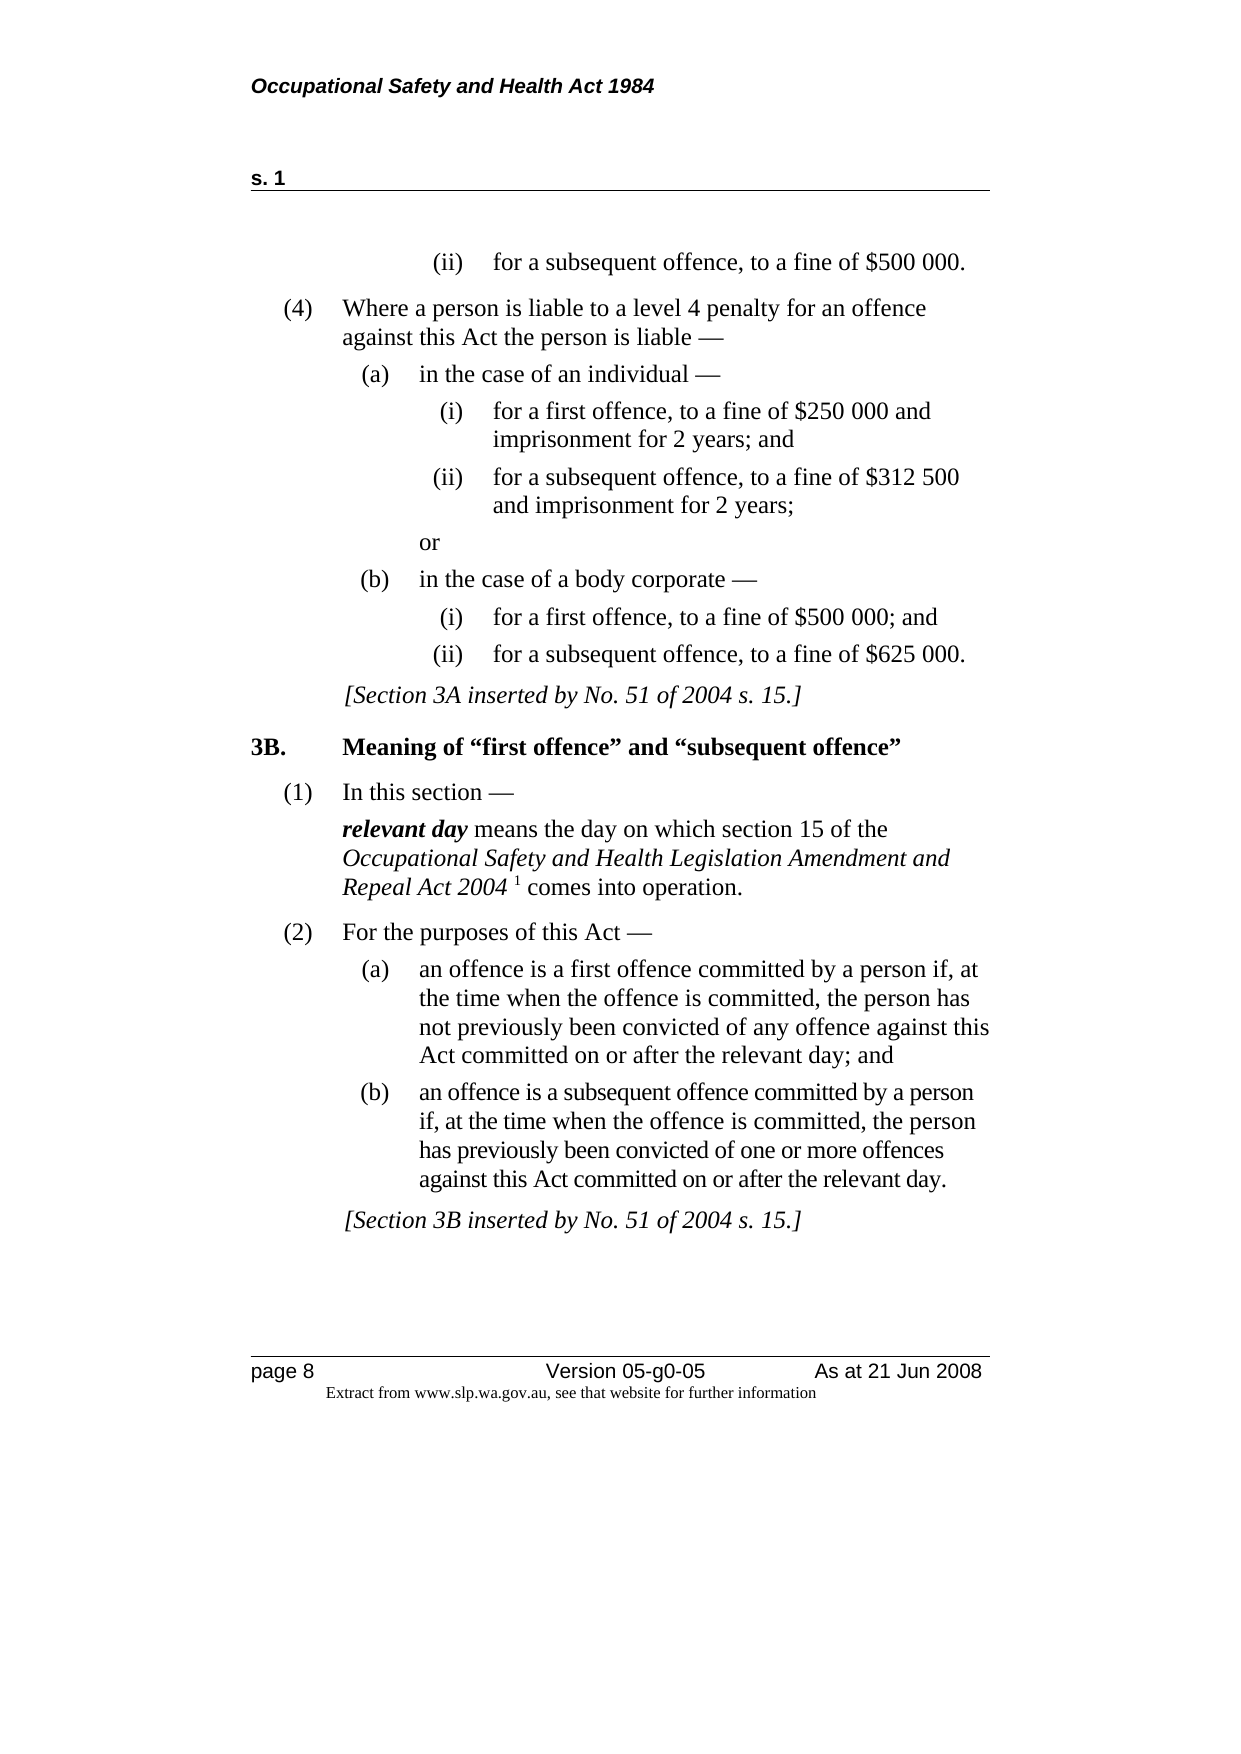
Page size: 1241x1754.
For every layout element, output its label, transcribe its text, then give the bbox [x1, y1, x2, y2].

text (2) For the purposes of this Act — [251, 917, 990, 946]
text (b) in the case of a body corporate — [251, 564, 990, 593]
text (a) in the case of an individual — [251, 359, 990, 387]
text (1) In this section — [251, 777, 990, 806]
text (4) Where a person is liable to a level 4 penalty for an offence against this Act the person is liable — [251, 293, 990, 350]
text or [251, 527, 990, 556]
text [Section 3A inserted by No. 51 of 2004 s. 15.] [251, 680, 990, 709]
text (ii) for a subsequent offence, to a fine of $500 000. [251, 247, 990, 276]
text (ii) for a subsequent offence, to a fine of $625 000. [251, 639, 990, 667]
text (b) an offence is a subsequent offence committed by a person if, at the time when the offence is committed, the person has previously been convicted of one or more offences against this Act committed on or after the relevant day. [251, 1077, 990, 1192]
text (i) for a first offence, to a fine of $500 000; and [251, 602, 990, 630]
text (ii) for a subsequent offence, to a fine of $312 500 and imprisonment for 2 years; [251, 462, 990, 519]
text (i) for a first offence, to a fine of $250 000 and imprisonment for 2 years; and [251, 396, 990, 453]
text relevant day means the day on which section 15 of the Occupational Safety and Health Legislation Amendment and Repeal Act 2004 1 comes into operation. [251, 814, 990, 900]
text [Section 3B inserted by No. 51 of 2004 s. 15.] [251, 1205, 990, 1234]
subtitle 3B. Meaning of “first offence” and “subsequent offence” [251, 732, 990, 760]
text (a) an offence is a first offence committed by a person if, at the time when the offence is committed, the person has not previously been convicted of any offence against this Act committed on or after the relevant day; and [251, 954, 990, 1069]
